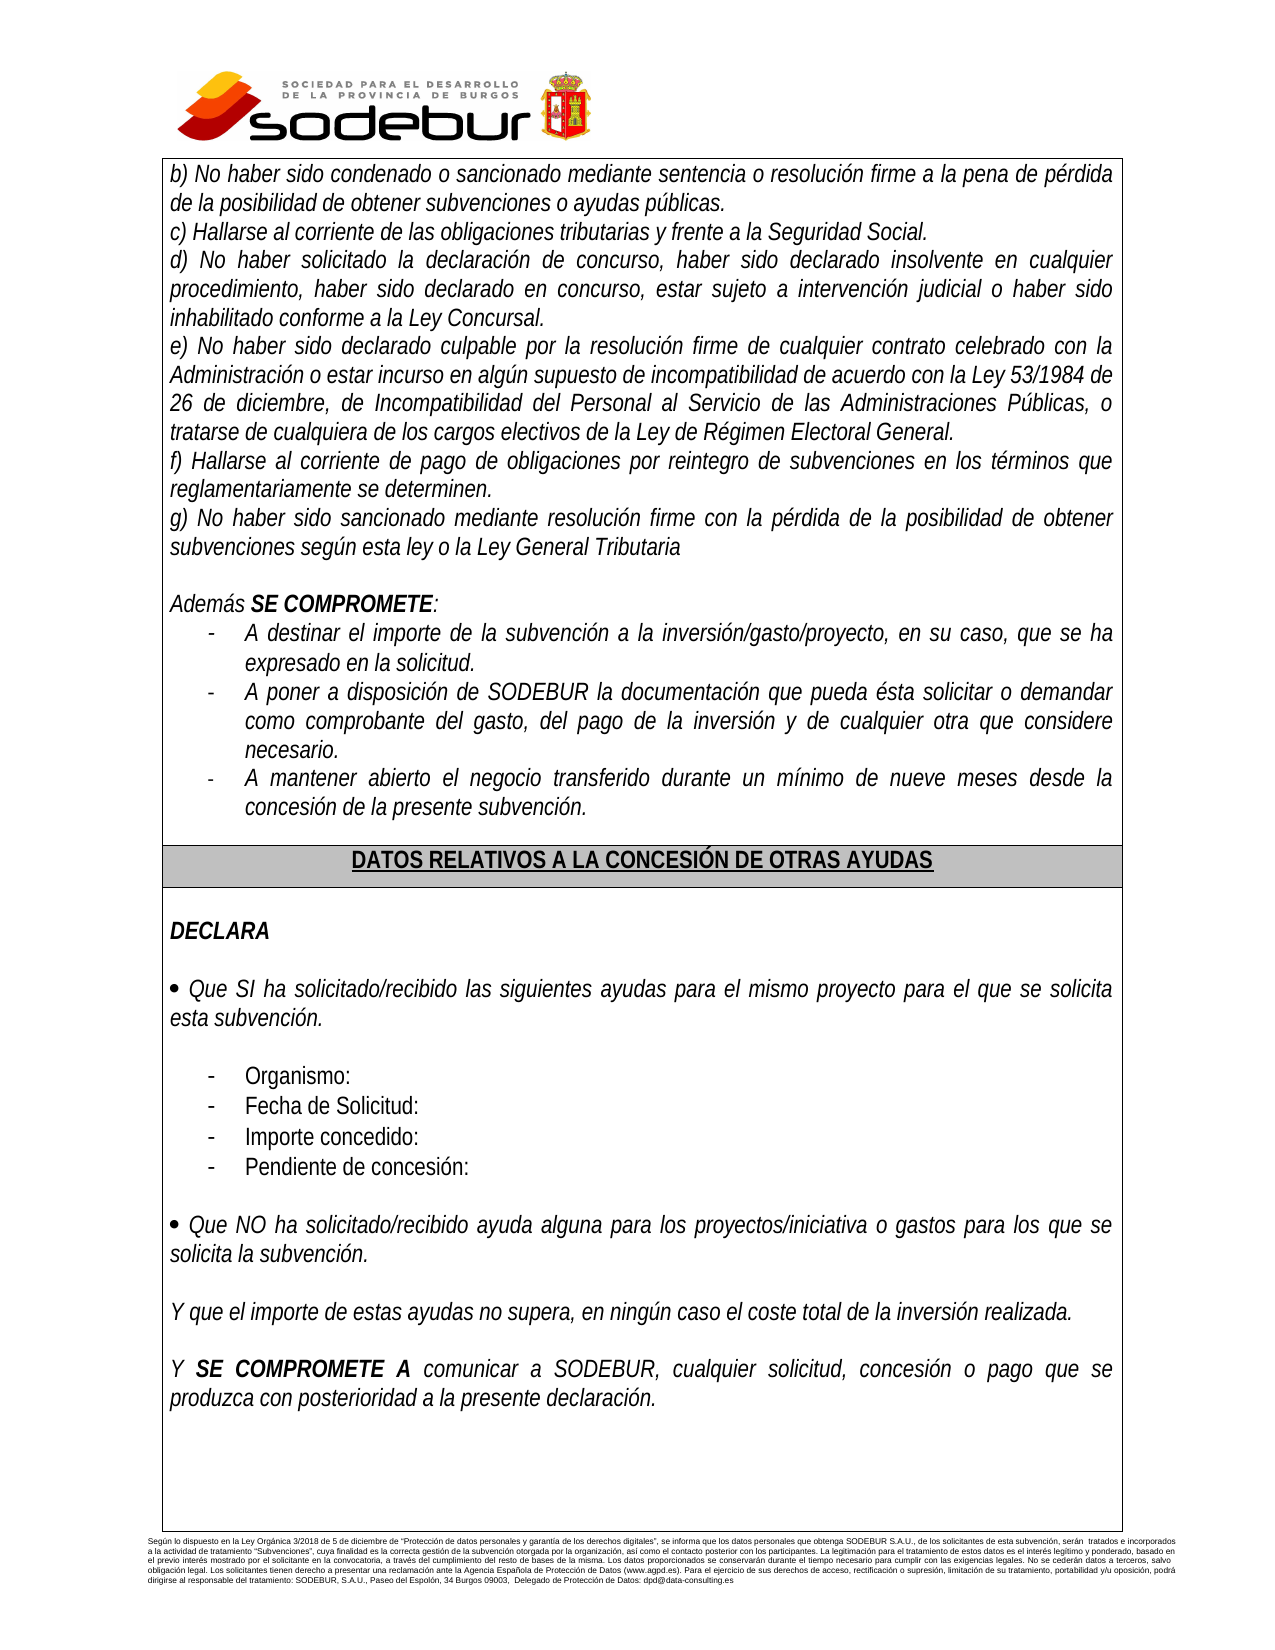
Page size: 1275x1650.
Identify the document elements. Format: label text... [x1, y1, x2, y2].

picture [177, 71, 592, 141]
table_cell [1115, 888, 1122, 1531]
table_cell DATOS RELATIVOS A LA CONCESIÓN DE OTRAS AYUDAS [163, 846, 1122, 887]
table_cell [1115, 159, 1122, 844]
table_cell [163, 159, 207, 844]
